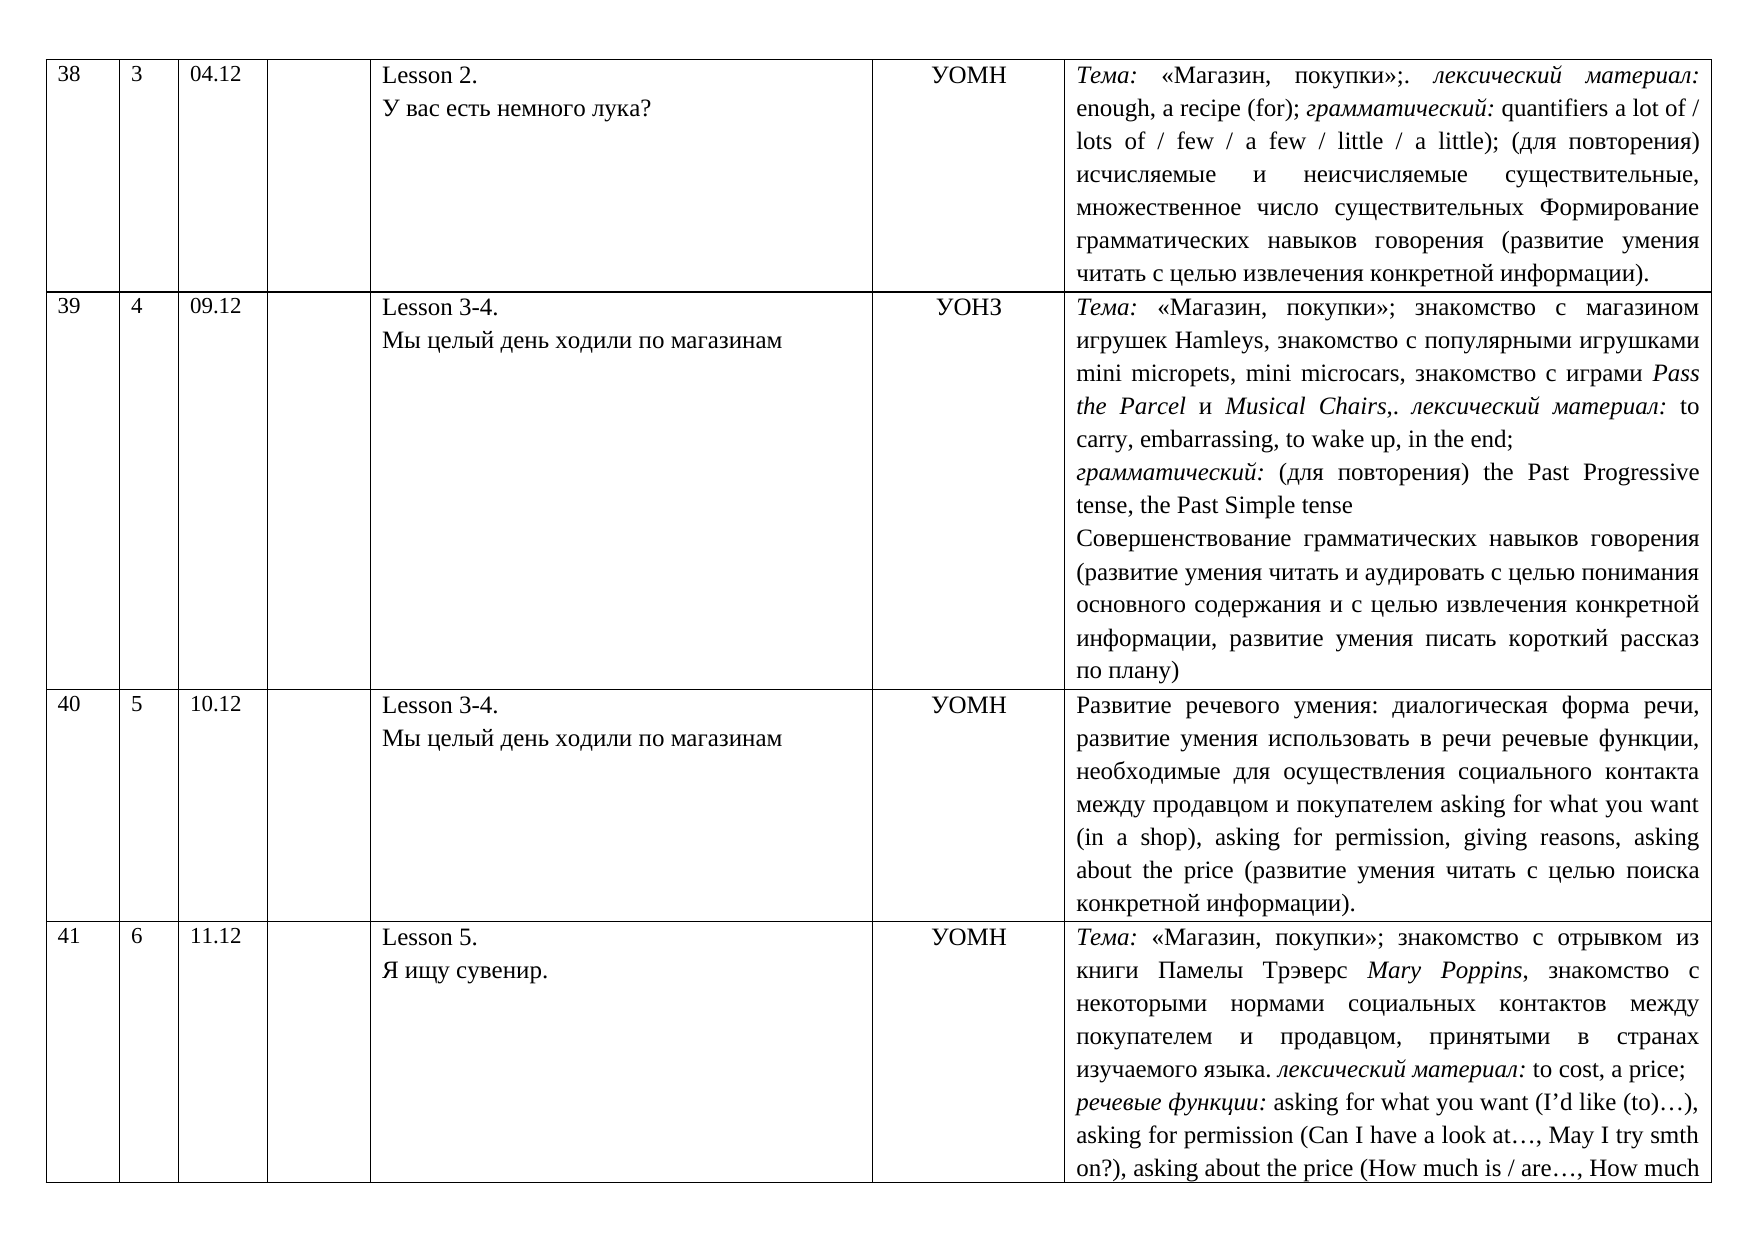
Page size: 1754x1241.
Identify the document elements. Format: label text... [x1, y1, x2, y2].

table_cell Тема: «Магазин, покупки»;. лексический материал: enough, a recipe (for); грамматический: quantifiers a lot of / lots of / few / a few / little / a little); (для повторения) исчисляемые и неисчисляемые существительные, множественное число существительных Формирование грамматических навыков говорения (развитие умения читать с целью извлечения конкретной информации). [1065, 60, 1711, 291]
table_cell [268, 60, 370, 291]
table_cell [371, 922, 872, 1182]
table_cell 09.12 [179, 293, 267, 689]
table_cell 38 [47, 60, 119, 291]
table_cell 3 [120, 60, 178, 291]
table_cell 41 [47, 922, 119, 1182]
table_cell 04.12 [179, 60, 267, 291]
table_cell УОМН [873, 60, 1064, 291]
table_cell 5 [120, 690, 178, 921]
table_cell Тема: «Магазин, покупки»; знакомство с магазином игрушек Hamleys, знакомство с популярными игрушками mini micropets, mini microcars, знакомство с играми Pass the Parcel и Musical Chairs,. лексический материал: to carry, embarrassing, to wake up, in the end; грамматический: (для повторения) the Past Progressive tense, the Past Simple tense Совершенствование грамматических навыков говорения (развитие умения читать и аудировать с целью понимания основного содержания и с целью извлечения конкретной информации, развитие умения писать короткий рассказ по плану) [1065, 293, 1711, 689]
table_cell 10.12 [179, 690, 267, 921]
table_cell Lesson 3-4. Мы целый день ходили по магазинам [371, 293, 872, 689]
table_cell УОМН [873, 690, 1064, 921]
table_cell [268, 293, 370, 689]
table_cell 11.12 [179, 922, 267, 1182]
table_cell УОМН [873, 922, 1064, 1182]
table_cell 39 [47, 293, 119, 689]
table_cell Lesson 2. У вас есть немного лука? [371, 60, 872, 291]
table_cell Развитие речевого умения: диалогическая форма речи, развитие умения использовать в речи речевые функции, необходимые для осуществления социального контакта между продавцом и покупателем asking for what you want (in a shop), asking for permission, giving reasons, asking about the price (развитие умения читать с целью поиска конкретной информации). [1065, 690, 1711, 921]
table_cell Lesson 3-4. Мы целый день ходили по магазинам [371, 690, 872, 921]
table_cell 4 [120, 293, 178, 689]
table_cell УОНЗ [873, 293, 1064, 689]
table_cell [268, 690, 370, 921]
table_cell 40 [47, 690, 119, 921]
table_cell 6 [120, 922, 178, 1182]
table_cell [1065, 922, 1711, 1182]
table_cell [268, 922, 370, 1182]
